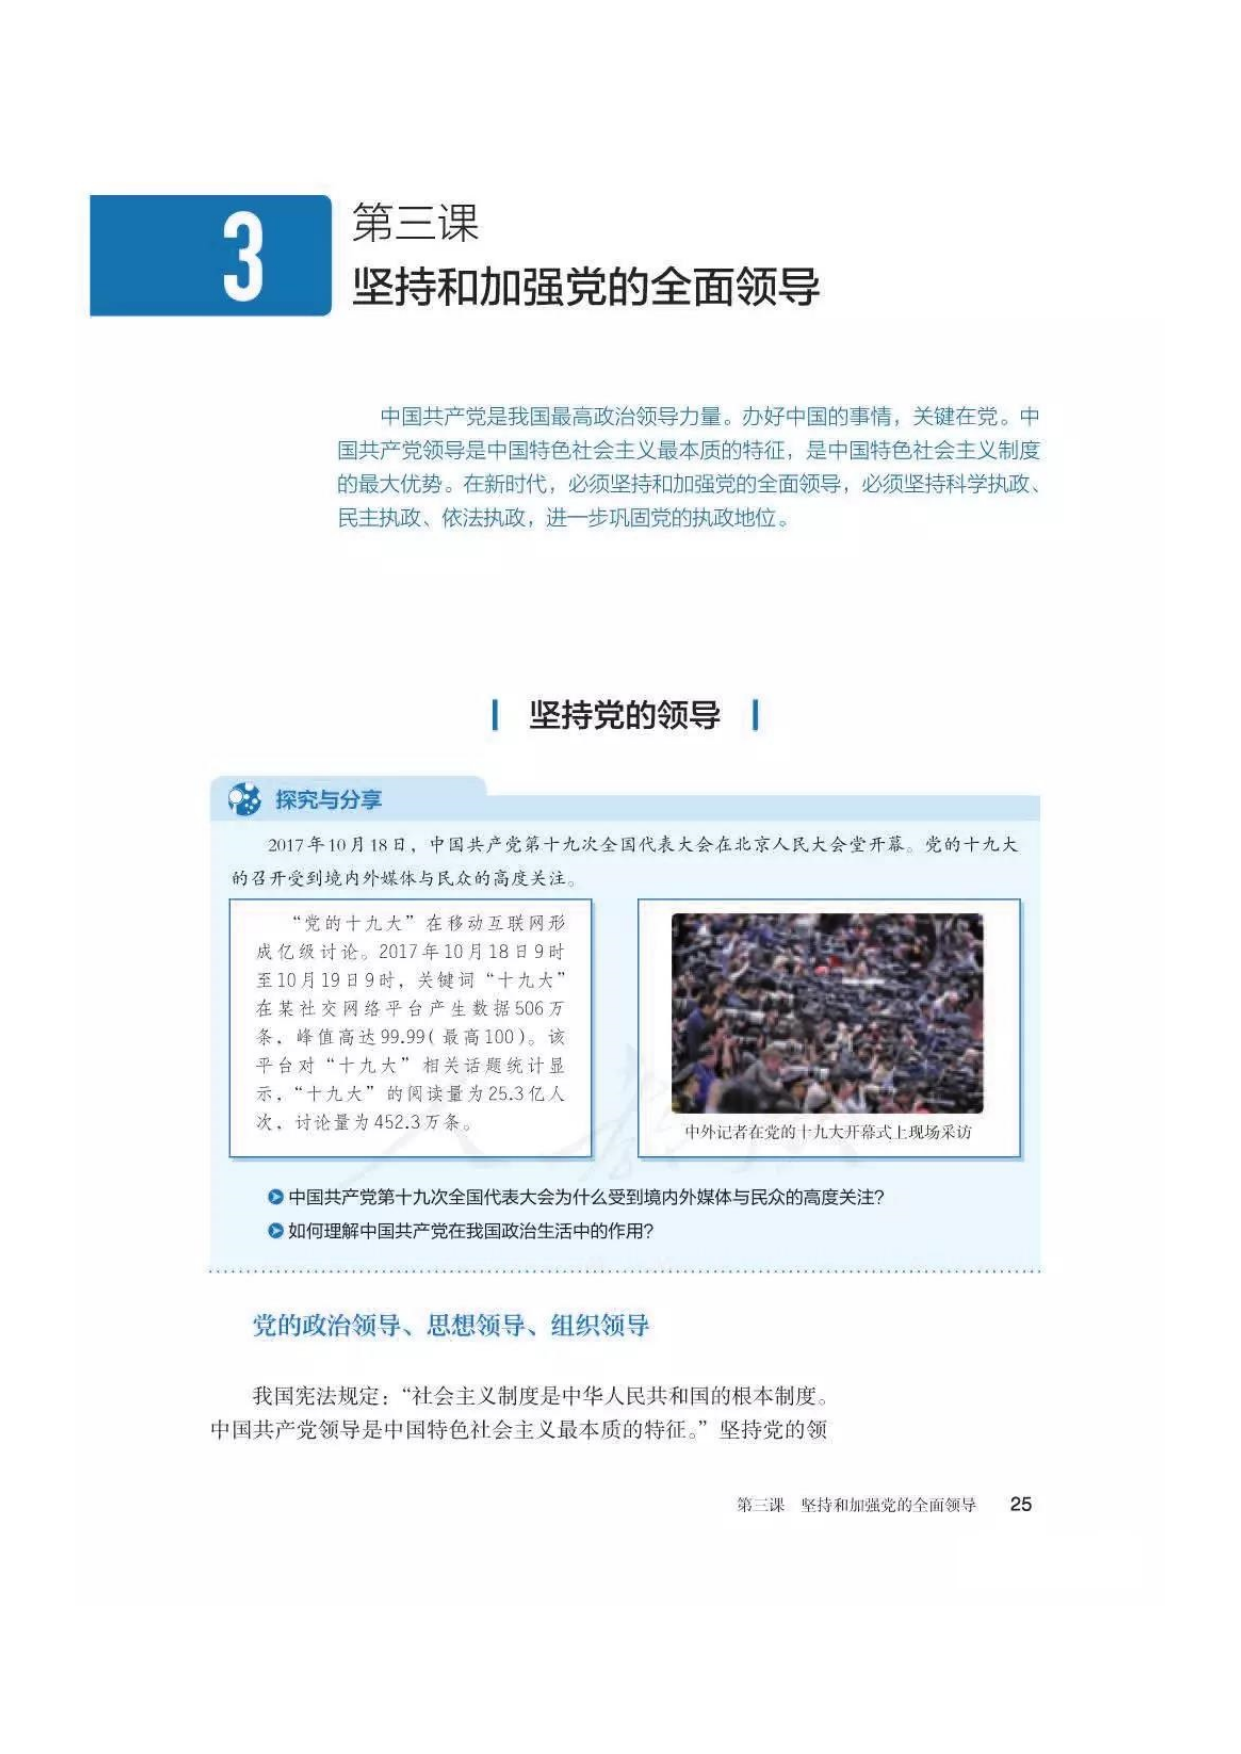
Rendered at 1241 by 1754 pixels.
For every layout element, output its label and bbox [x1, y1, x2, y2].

picture [75, 80, 1166, 1606]
